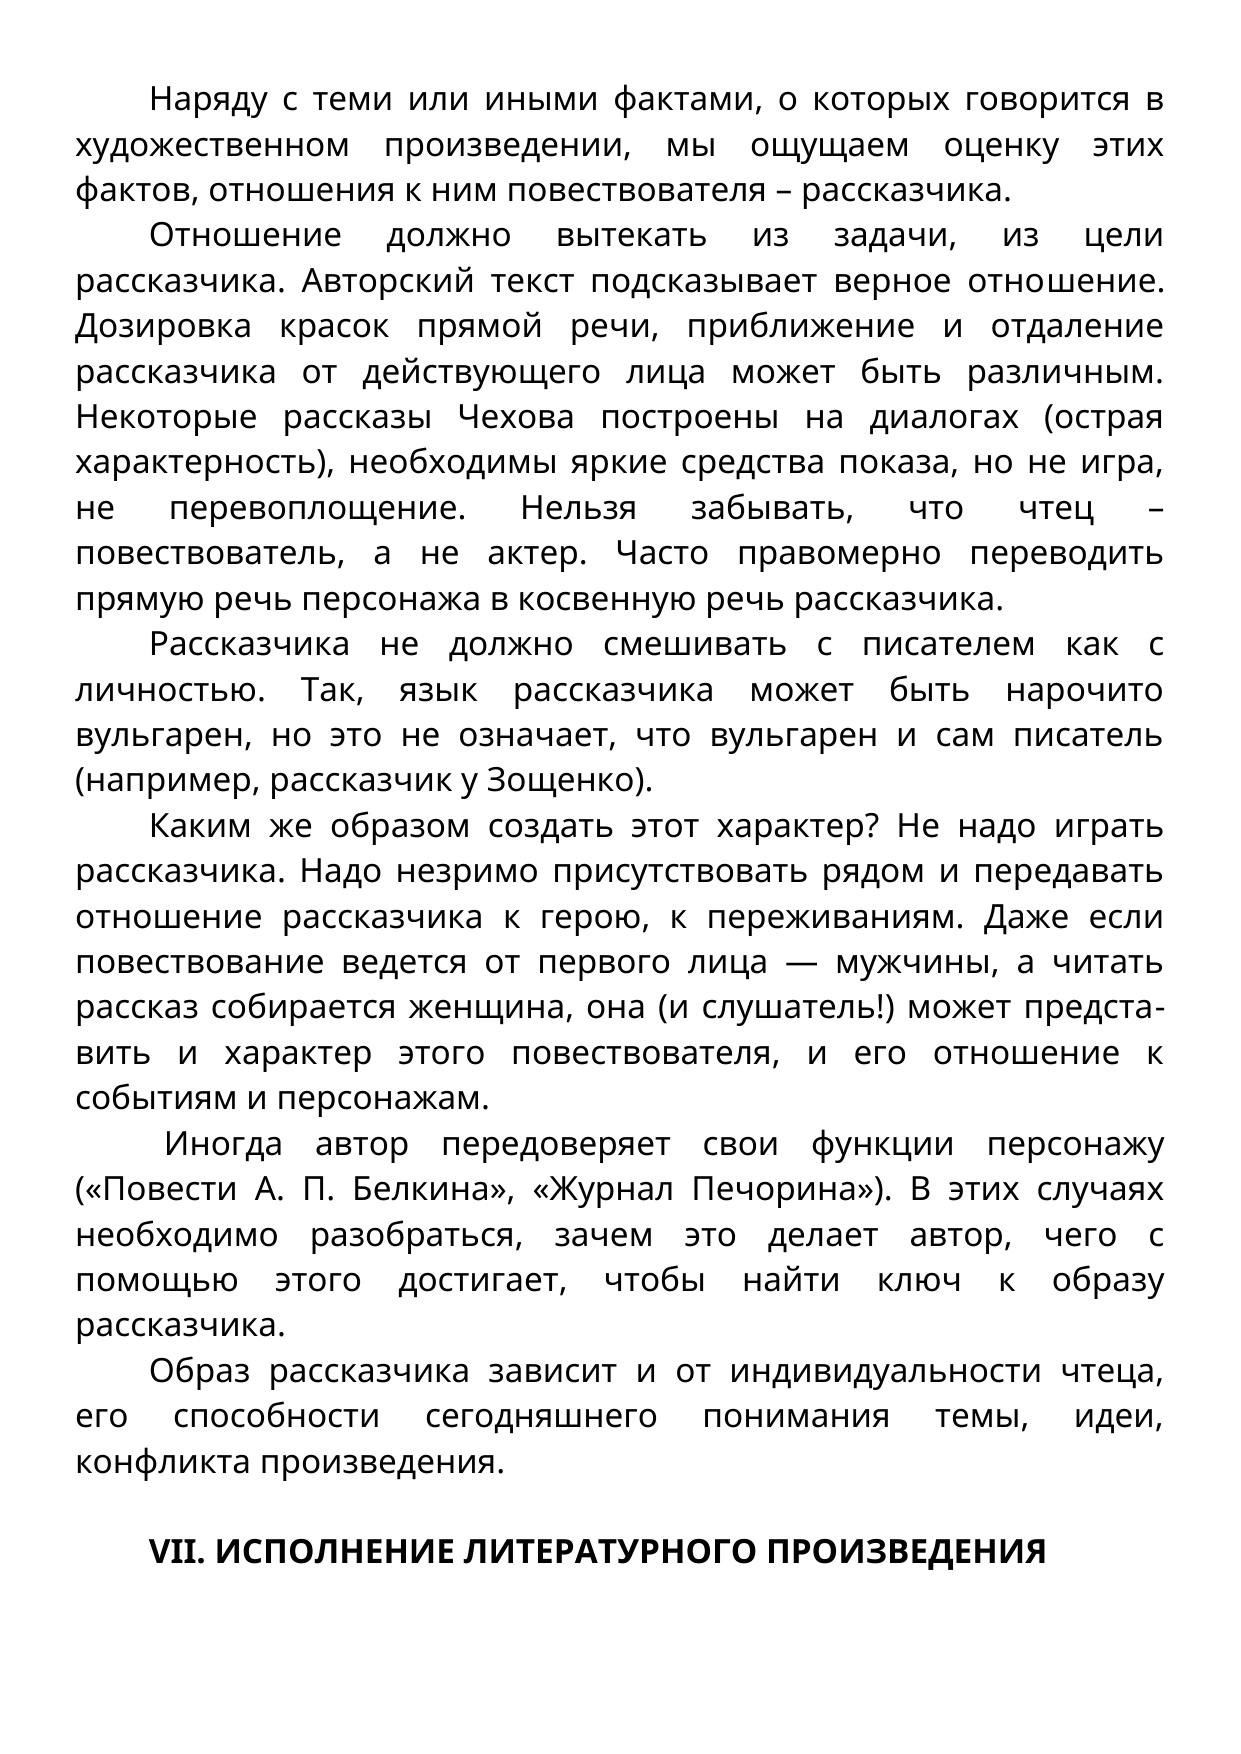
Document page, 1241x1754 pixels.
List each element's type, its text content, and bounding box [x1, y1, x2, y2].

text Образ рассказчика зависит и от индивидуальности чтеца, его способности сегодняшнего понимания темы, идеи, конфликта произведения. [75, 1347, 1165, 1483]
text Наряду с теми или иными фактами, о которых говорится в художественном произведении, мы ощущаем оценку этих фактов, отношения к ним повествователя – рассказчика. [75, 75, 1165, 211]
text Каким же образом создать этот характер? Не надо играть рассказчика. Надо незримо присутствовать рядом и передавать отношение рассказчика к герою, к переживаниям. Даже если повествование ведется от первого лица — мужчины, а читать рассказ собирается женщина, она (и слушатель!) может представить и характер этого повествователя, и его отношение к событиям и персонажам. [75, 802, 1165, 1119]
text Иногда автор передоверяет свои функции персонажу («Повести А. П. Белкина», «Журнал Печорина»). В этих случаях необходимо разобраться, зачем это делает автор, чего с помощью этого достигает, чтобы найти ключ к образу рассказчика. [75, 1119, 1165, 1347]
text VII. ИСПОЛНЕНИЕ ЛИТЕРАТУРНОГО ПРОИЗВЕДЕНИЯ [75, 1528, 1165, 1574]
text Отношение должно вытекать из задачи, из цели рассказчика. Авторский текст подсказывает верное отношение. Дозировка красок прямой речи, приближение и отдаление рассказчика от действующего лица может быть различным. Некоторые рассказы Чехова построены на диалогах (острая характерность), необходимы яркие средства показа, но не игра, не перевоплощение. Нельзя забывать, что чтец – повествователь, а не актер. Часто правомерно переводить прямую речь персонажа в косвенную речь рассказчика. [75, 211, 1165, 620]
text Рассказчика не должно смешивать с писателем как с личностью. Так, язык рассказчика может быть нарочито вульгарен, но это не означает, что вульгарен и сам писатель (например, рассказчик у Зощенко). [75, 620, 1165, 802]
